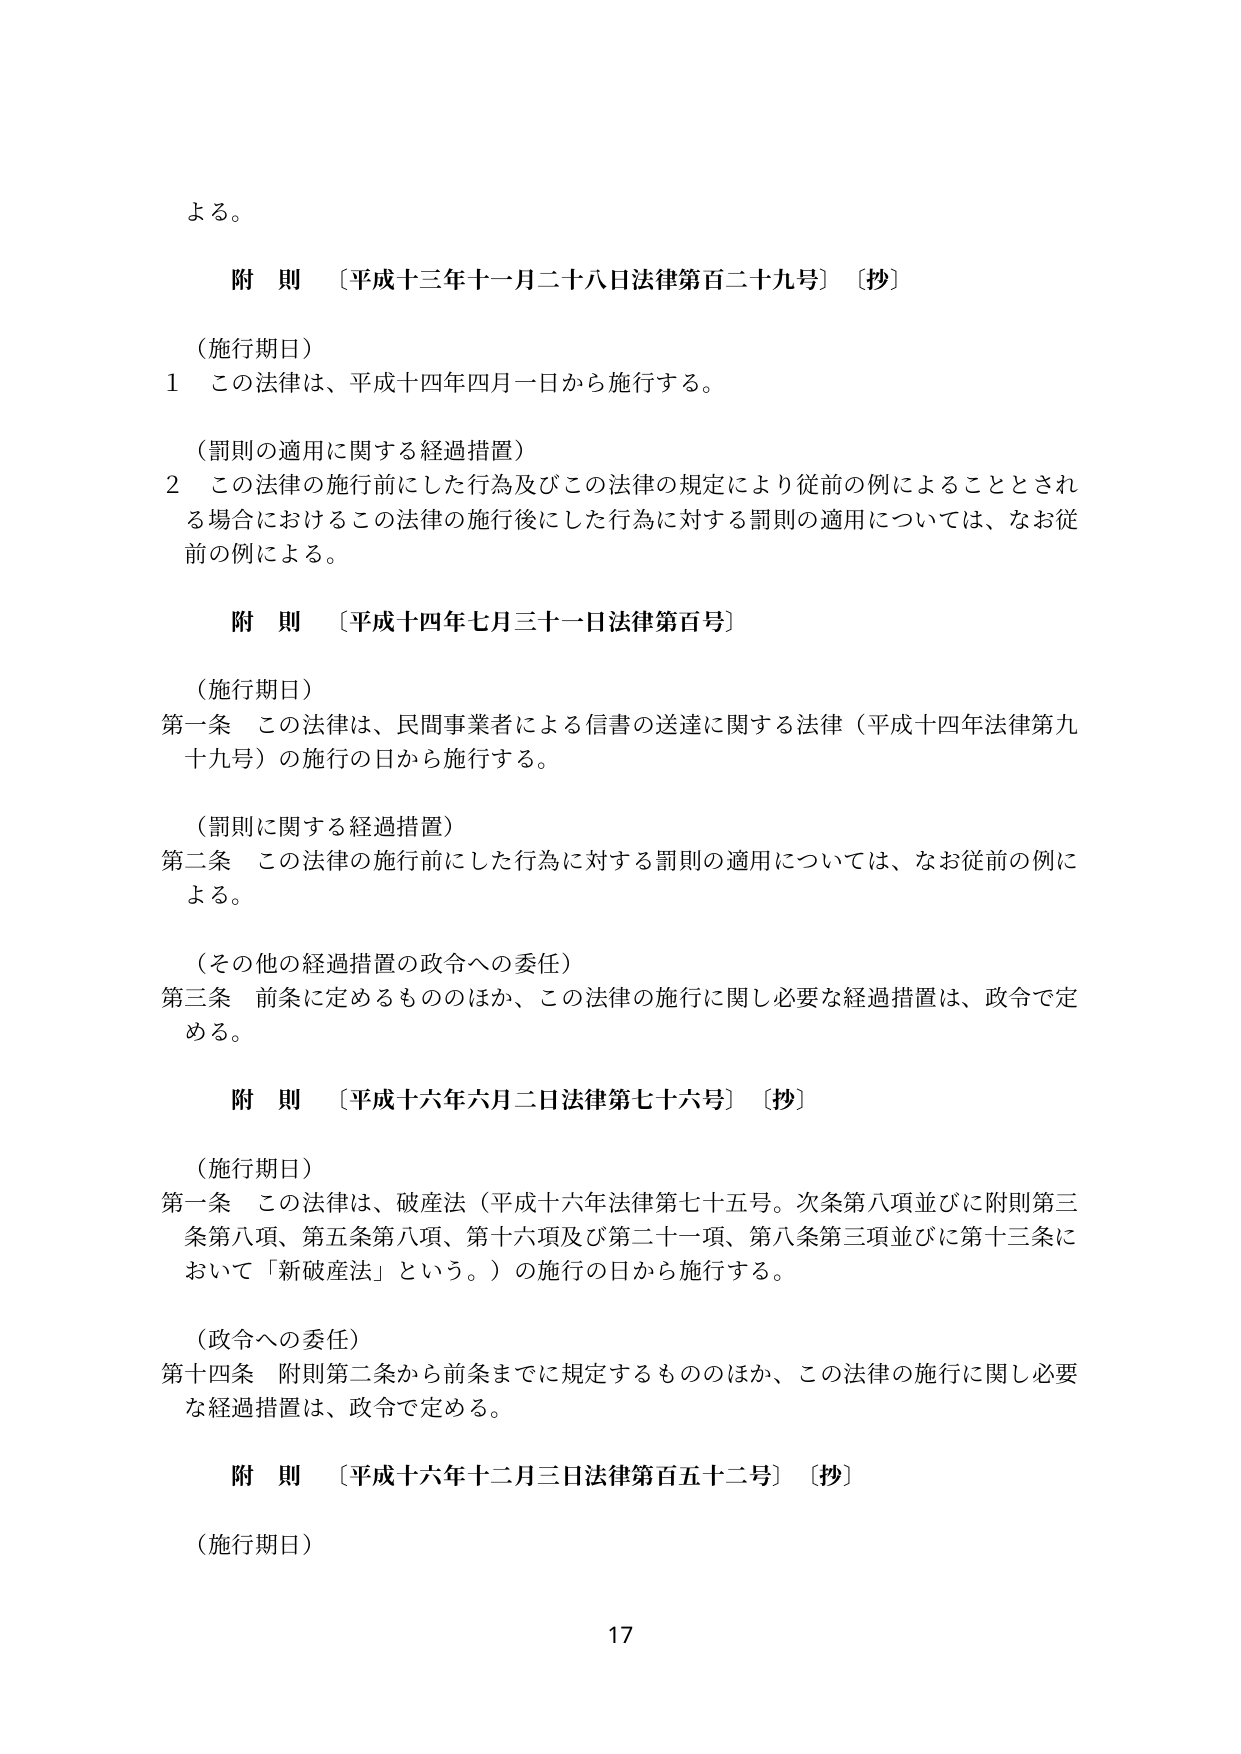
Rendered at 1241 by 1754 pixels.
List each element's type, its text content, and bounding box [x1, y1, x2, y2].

text 附 則 〔平成十六年六月二日法律第七十六号〕〔抄〕 [230, 1082, 1079, 1116]
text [161, 194, 1079, 228]
text （政令への委任） [184, 1321, 1079, 1355]
text （その他の経過措置の政令への委任） [184, 945, 1079, 979]
text （施行期日） [184, 330, 1079, 364]
text 第二条 この法律の施行前にした行為に対する罰則の適用については、なお従前の例による。 [161, 843, 1079, 911]
text １ この法律は、平成十四年四月一日から施行する。 [161, 364, 1079, 399]
text （罰則の適用に関する経過措置） [184, 433, 1079, 467]
text 第一条 この法律は、破産法（平成十六年法律第七十五号。次条第八項並びに附則第三条第八項、第五条第八項、第十六項及び第二十一項、第八条第三項並びに第十三条において「新破産法」という。）の施行の日から施行する。 [161, 1184, 1079, 1287]
text 附 則 〔平成十四年七月三十一日法律第百号〕 [230, 604, 1079, 638]
text ２ この法律の施行前にした行為及びこの法律の規定により従前の例によることとされる場合におけるこの法律の施行後にした行為に対する罰則の適用については、なお従前の例による。 [161, 467, 1079, 569]
text （施行期日） [184, 1526, 1079, 1560]
text （施行期日） [184, 672, 1079, 706]
text （施行期日） [184, 1150, 1079, 1184]
text （罰則に関する経過措置） [184, 809, 1079, 843]
text 附 則 〔平成十六年十二月三日法律第百五十二号〕〔抄〕 [230, 1458, 1079, 1492]
text 附 則 〔平成十三年十一月二十八日法律第百二十九号〕〔抄〕 [230, 262, 1079, 296]
text 第一条 この法律は、民間事業者による信書の送達に関する法律（平成十四年法律第九十九号）の施行の日から施行する。 [161, 706, 1079, 774]
text 第十四条 附則第二条から前条までに規定するもののほか、この法律の施行に関し必要な経過措置は、政令で定める。 [161, 1355, 1079, 1424]
text 第三条 前条に定めるもののほか、この法律の施行に関し必要な経過措置は、政令で定める。 [161, 979, 1079, 1048]
